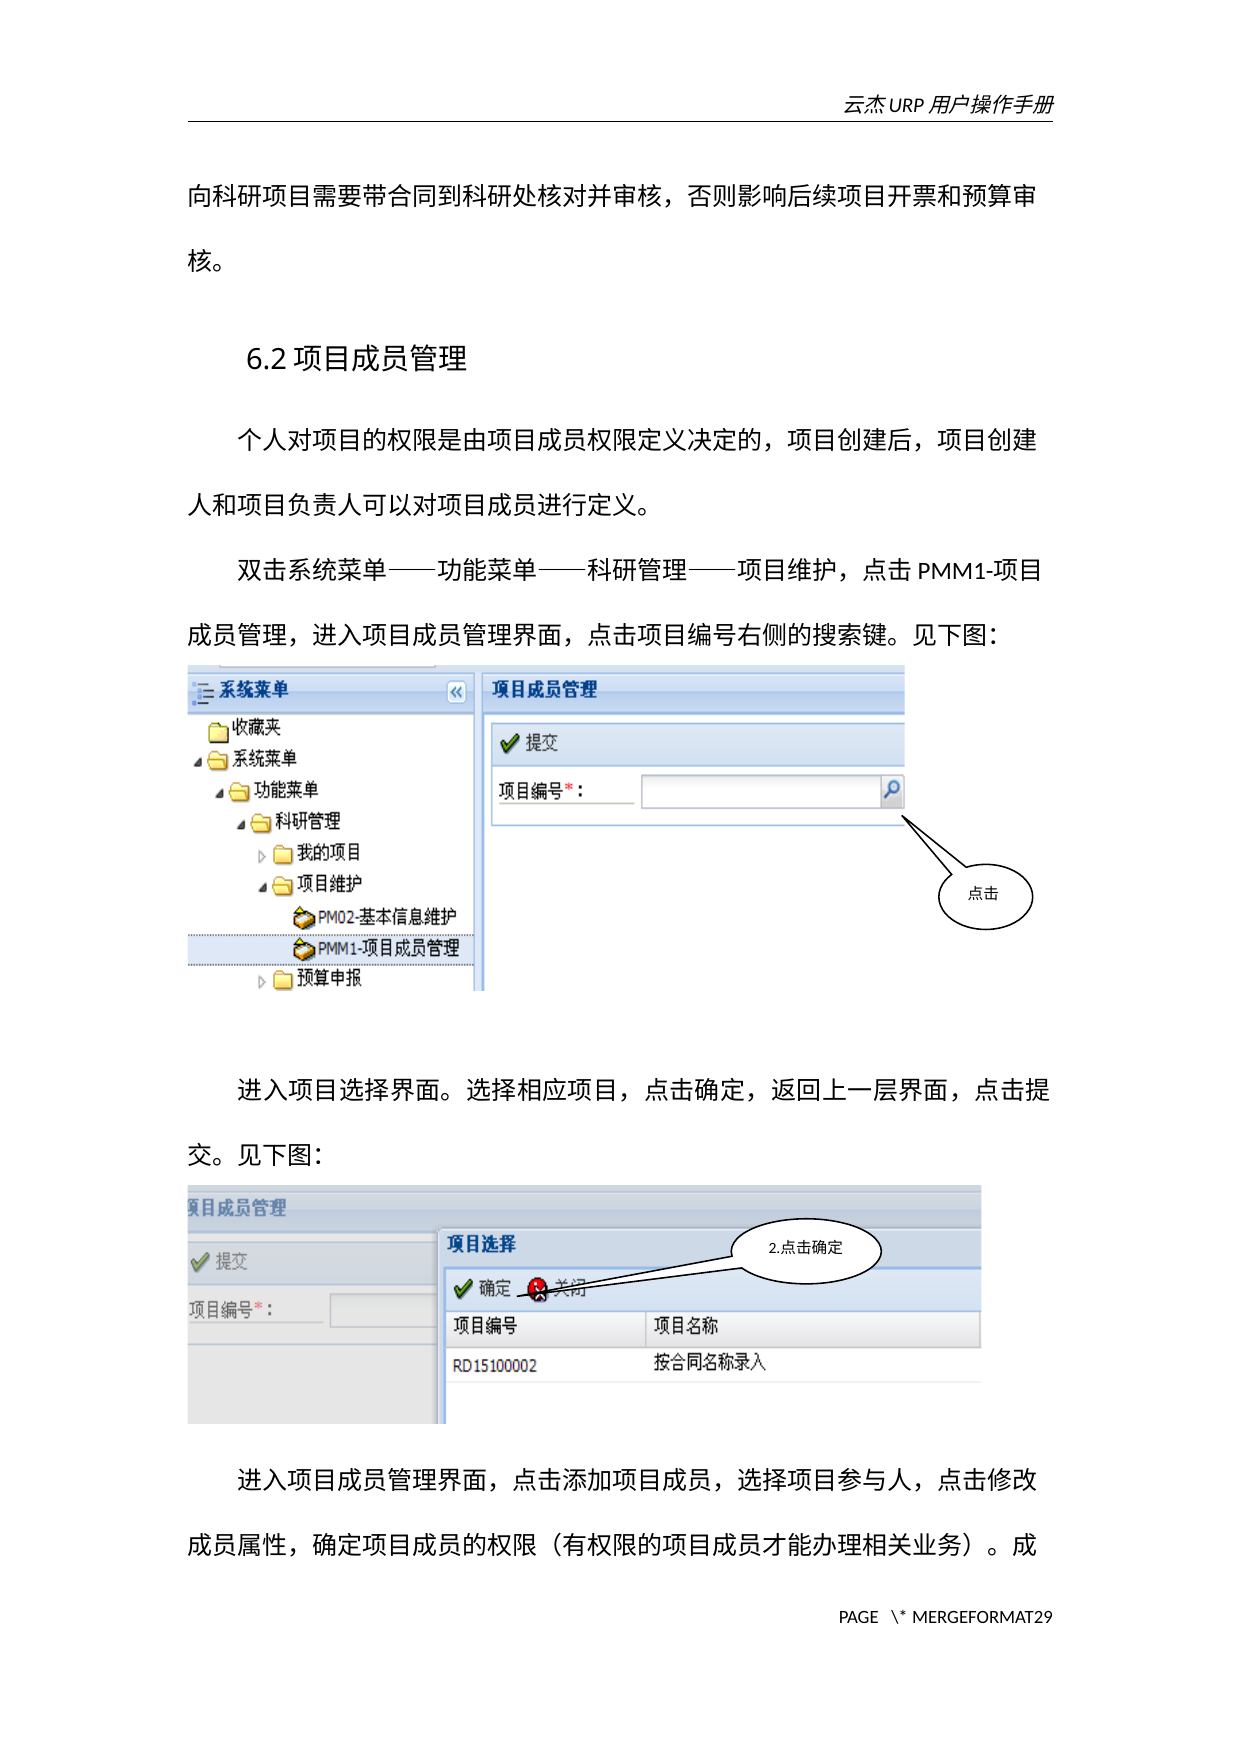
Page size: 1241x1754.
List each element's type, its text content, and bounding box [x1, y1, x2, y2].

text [187, 1446, 1053, 1576]
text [187, 162, 1053, 292]
text 6.2项目成员管理 [187, 324, 1053, 389]
text 进入项目选择界面。选择相应项目，点击确定，返回上一层界面，点击提交。见下图： [187, 1056, 1053, 1186]
picture [187, 665, 905, 991]
text 个人对项目的权限是由项目成员权限定义决定的，项目创建后，项目创建人和项目负责人可以对项目成员进行定义。 [187, 406, 1053, 536]
text 双击系统菜单——功能菜单——科研管理——项目维护，点击PMM1-项目成员管理，进入项目成员管理界面，点击项目编号右侧的搜索键。见下图： [187, 536, 1053, 666]
picture [187, 1185, 982, 1424]
